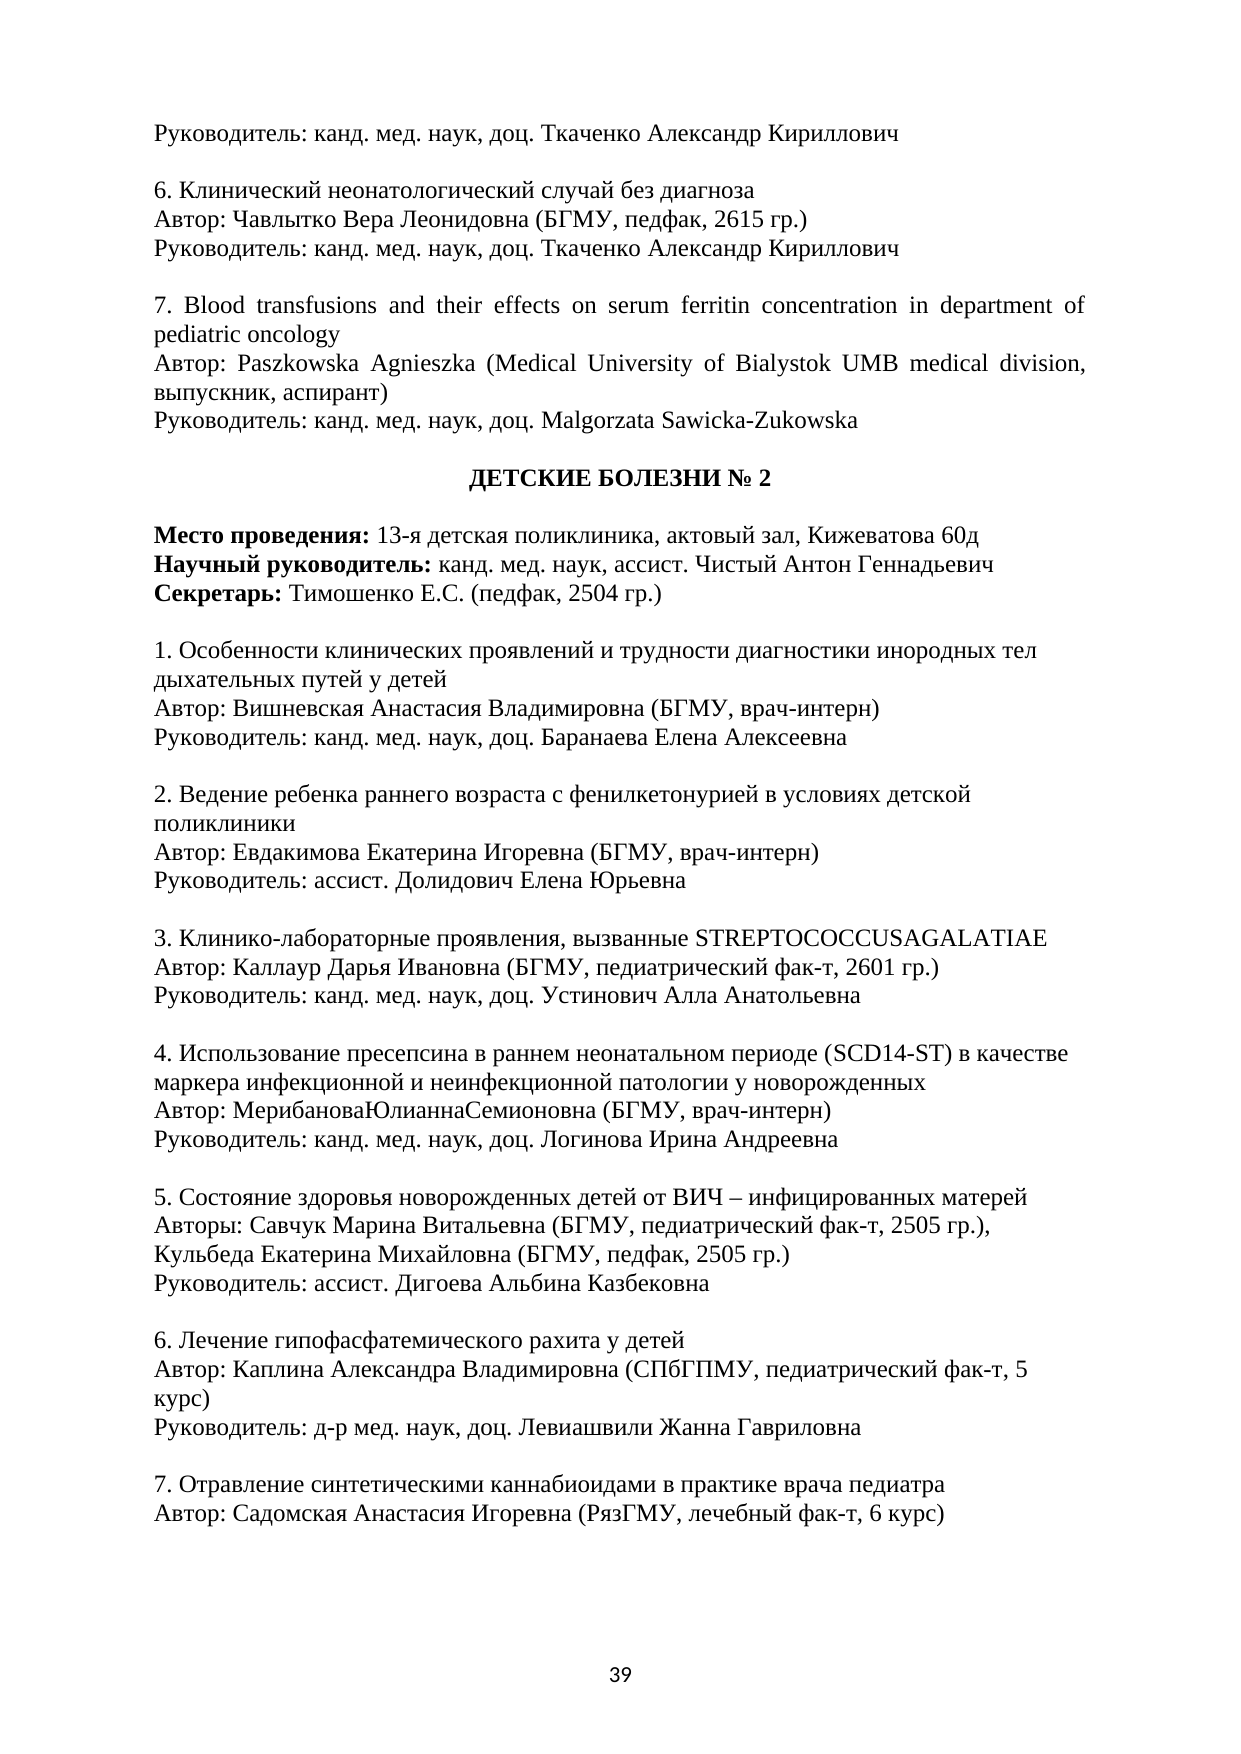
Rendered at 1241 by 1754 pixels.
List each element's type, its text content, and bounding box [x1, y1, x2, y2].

text Автор: Каплина Александра Владимировна (СПбГПМУ, педиатрический фак-т, 5 курс) [153, 1354, 1087, 1412]
text Авторы: Савчук Марина Витальевна (БГМУ, педиатрический фак-т, 2505 гр.), Кульбеда Екатерина Михайловна (БГМУ, педфак, 2505 гр.) [153, 1211, 1087, 1268]
text Автор: Чавлытко Вера Леонидовна (БГМУ, педфак, 2615 гр.) [153, 204, 1087, 233]
text Руководитель: канд. мед. наук, доц. Логинова Ирина Андреевна [153, 1124, 1087, 1153]
text Руководитель: канд. мед. наук, доц. Malgorzata Sawicka-Zukowska [153, 406, 1087, 434]
text Руководитель: ассист. Дигоева Альбина Казбековна [153, 1268, 1087, 1297]
text 6. Клинический неонатологический случай без диагноза [153, 176, 1087, 204]
text Руководитель: д-р мед. наук, доц. Левиашвили Жанна Гавриловна [153, 1412, 1087, 1441]
text Руководитель: канд. мед. наук, доц. Устинович Алла Анатольевна [153, 981, 1087, 1009]
subtitle ДЕТСКИЕ БОЛЕЗНИ № 2 [153, 463, 1087, 492]
text Место проведения: 13-я детская поликлиника, актовый зал, Кижеватова 60д [153, 521, 1087, 549]
text 1. Особенности клинических проявлений и трудности диагностики инородных тел дыхательных путей у детей [153, 636, 1087, 693]
text 4. Использование пресепсина в раннем неонатальном периоде (SCD14-ST) в качестве маркера инфекционной и неинфекционной патологии у новорожденных [153, 1038, 1087, 1096]
text 3. Клинико-лабораторные проявления, вызванные STREPTOCOCCUSAGALATIAE [153, 923, 1087, 952]
text Руководитель: канд. мед. наук, доц. Ткаченко Александр Кириллович [153, 118, 1087, 147]
text 7. Blood transfusions and their effects on serum ferritin concentration in department of pediatric oncology [153, 291, 1087, 348]
text Автор: МерибановаЮлианнаСемионовна (БГМУ, врач-интерн) [153, 1096, 1087, 1124]
text Автор: Евдакимова Екатерина Игоревна (БГМУ, врач-интерн) [153, 837, 1087, 866]
text 5. Состояние здоровья новорожденных детей от ВИЧ – инфицированных матерей [153, 1182, 1087, 1211]
text Секретарь: Тимошенко Е.С. (педфак, 2504 гр.) [153, 578, 1087, 607]
text Руководитель: канд. мед. наук, доц. Баранаева Елена Алексеевна [153, 722, 1087, 751]
text 2. Ведение ребенка раннего возраста с фенилкетонурией в условиях детской поликлиники [153, 779, 1087, 837]
text Автор: Садомская Анастасия Игоревна (РязГМУ, лечебный фак-т, 6 курс) [153, 1498, 1087, 1527]
text Автор: Paszkowska Agnieszka (Medical University of Bialystok UMB medical division, выпускник, аспирант) [153, 348, 1087, 406]
text Автор: Вишневская Анастасия Владимировна (БГМУ, врач-интерн) [153, 693, 1087, 722]
text Руководитель: канд. мед. наук, доц. Ткаченко Александр Кириллович [153, 233, 1087, 262]
text 6. Лечение гипофасфатемического рахита у детей [153, 1326, 1087, 1354]
text 7. Отравление синтетическими каннабиоидами в практике врача педиатра [153, 1469, 1087, 1498]
text Руководитель: ассист. Долидович Елена Юрьевна [153, 866, 1087, 894]
text Автор: Каллаур Дарья Ивановна (БГМУ, педиатрический фак-т, 2601 гр.) [153, 952, 1087, 981]
text Научный руководитель: канд. мед. наук, ассист. Чистый Антон Геннадьевич [153, 549, 1087, 578]
